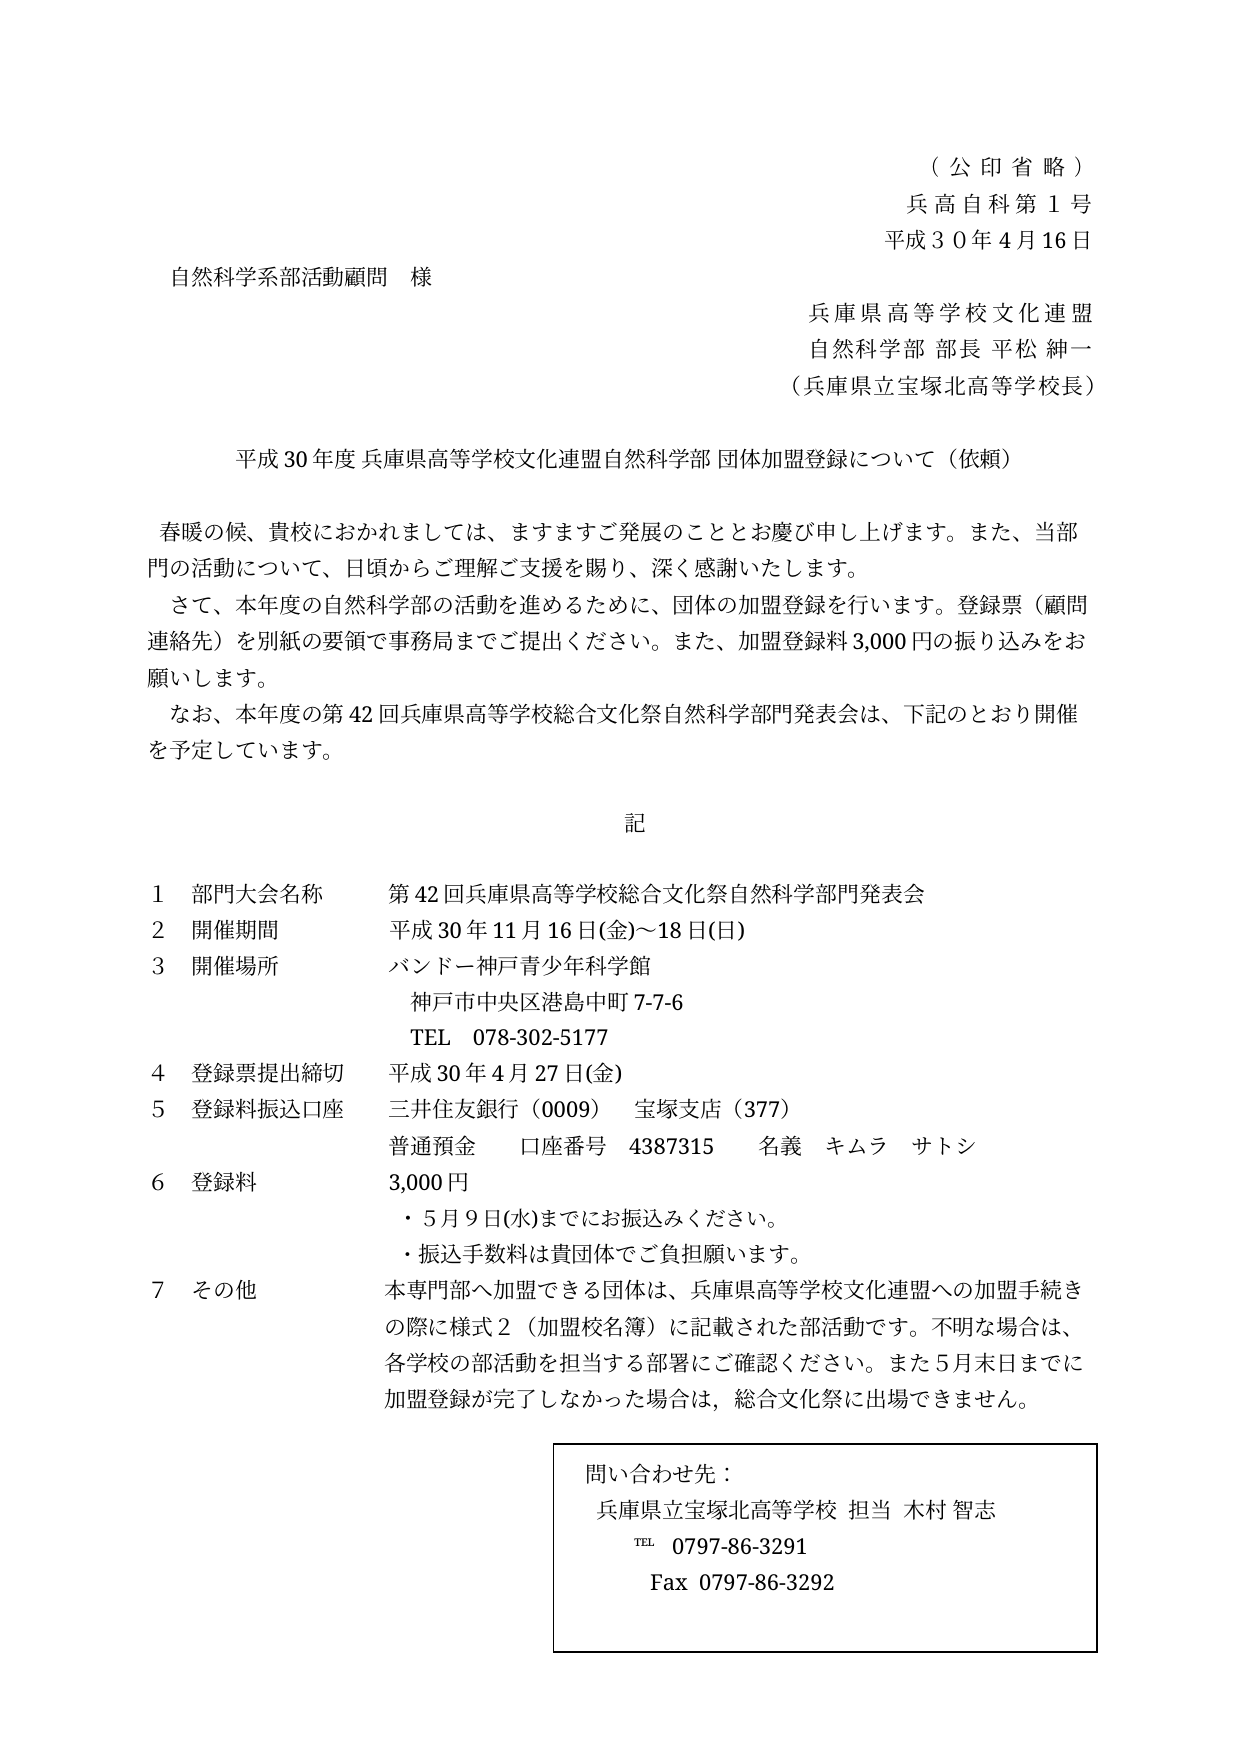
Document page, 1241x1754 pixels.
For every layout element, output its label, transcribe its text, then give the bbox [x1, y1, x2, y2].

text （公印省略） [148, 148, 1092, 184]
text ４ 登録票提出締切 平成30年4月27日(金) [148, 1056, 1092, 1088]
text 兵高自科第１号 [148, 184, 1092, 221]
text 兵庫県高等学校文化連盟 [148, 294, 1092, 330]
text ７ その他 本専門部へ加盟できる団体は、兵庫県高等学校文化連盟への加盟手続きの際に様式２（加盟校名簿）に記載された部活動です。不明な場合は、各学校の部活動を担当する部署にご確認ください。また５月末日までに加盟登録が完了しなかった場合は，総合文化祭に出場できません。 [148, 1274, 1092, 1413]
text ・振込手数料は貴団体でご負担願います。 [310, 1237, 1092, 1269]
text 神戸市中央区港島中町7-7-6 [148, 986, 1092, 1017]
text ３ 開催場所 バンドー神戸青少年科学館 [148, 949, 1092, 981]
text ・５月９日(水)までにお振込みください。 [310, 1201, 1092, 1233]
text 自然科学系部活動顧問 様 [148, 257, 1092, 294]
text ２ 開催期間 平成30年11月16日(金)〜18日(日) [148, 913, 1092, 945]
text （兵庫県立宝塚北高等学校長） [148, 367, 1107, 403]
text なお、本年度の第42回兵庫県高等学校総合文化祭自然科学部門発表会は、下記のとおり開催を予定しています。 [148, 695, 1092, 768]
text 普通預金 口座番号 4387315 名義 キムラ サトシ [148, 1129, 1092, 1160]
text 記 [178, 804, 1092, 841]
text 問い合わせ先： [497, 1455, 1092, 1491]
text １ 部門大会名称 第42回兵庫県高等学校総合文化祭自然科学部門発表会 [148, 877, 1092, 908]
text 平成30年度 兵庫県高等学校文化連盟自然科学部 団体加盟登録について（依頼） [148, 439, 1092, 476]
text ℡ 0797-86-3291 [616, 1528, 1092, 1564]
text TEL 078-302-5177 [148, 1022, 1092, 1052]
text 自然科学部 部長 平松 紳一 [148, 330, 1092, 367]
text Fax 0797-86-3292 [616, 1564, 1092, 1601]
text 兵庫県立宝塚北高等学校 担当 木村 智志 [148, 1491, 1092, 1528]
text ５ 登録料振込口座 三井住友銀行（0009） 宝塚支店（377） [148, 1093, 1092, 1124]
text 春暖の候、貴校におかれましては、ますますご発展のこととお慶び申し上げます。また、当部門の活動について、日頃からご理解ご支援を賜り、深く感謝いたします。 [148, 512, 1092, 585]
text 平成３０年 4月16日 [148, 221, 1092, 257]
text さて、本年度の自然科学部の活動を進めるために、団体の加盟登録を行います。登録票（顧問連絡先）を別紙の要領で事務局までご提出ください。また、加盟登録料3,000円の振り込みをお願いします。 [148, 585, 1092, 695]
text ６ 登録料 3,000円 [148, 1165, 1092, 1197]
